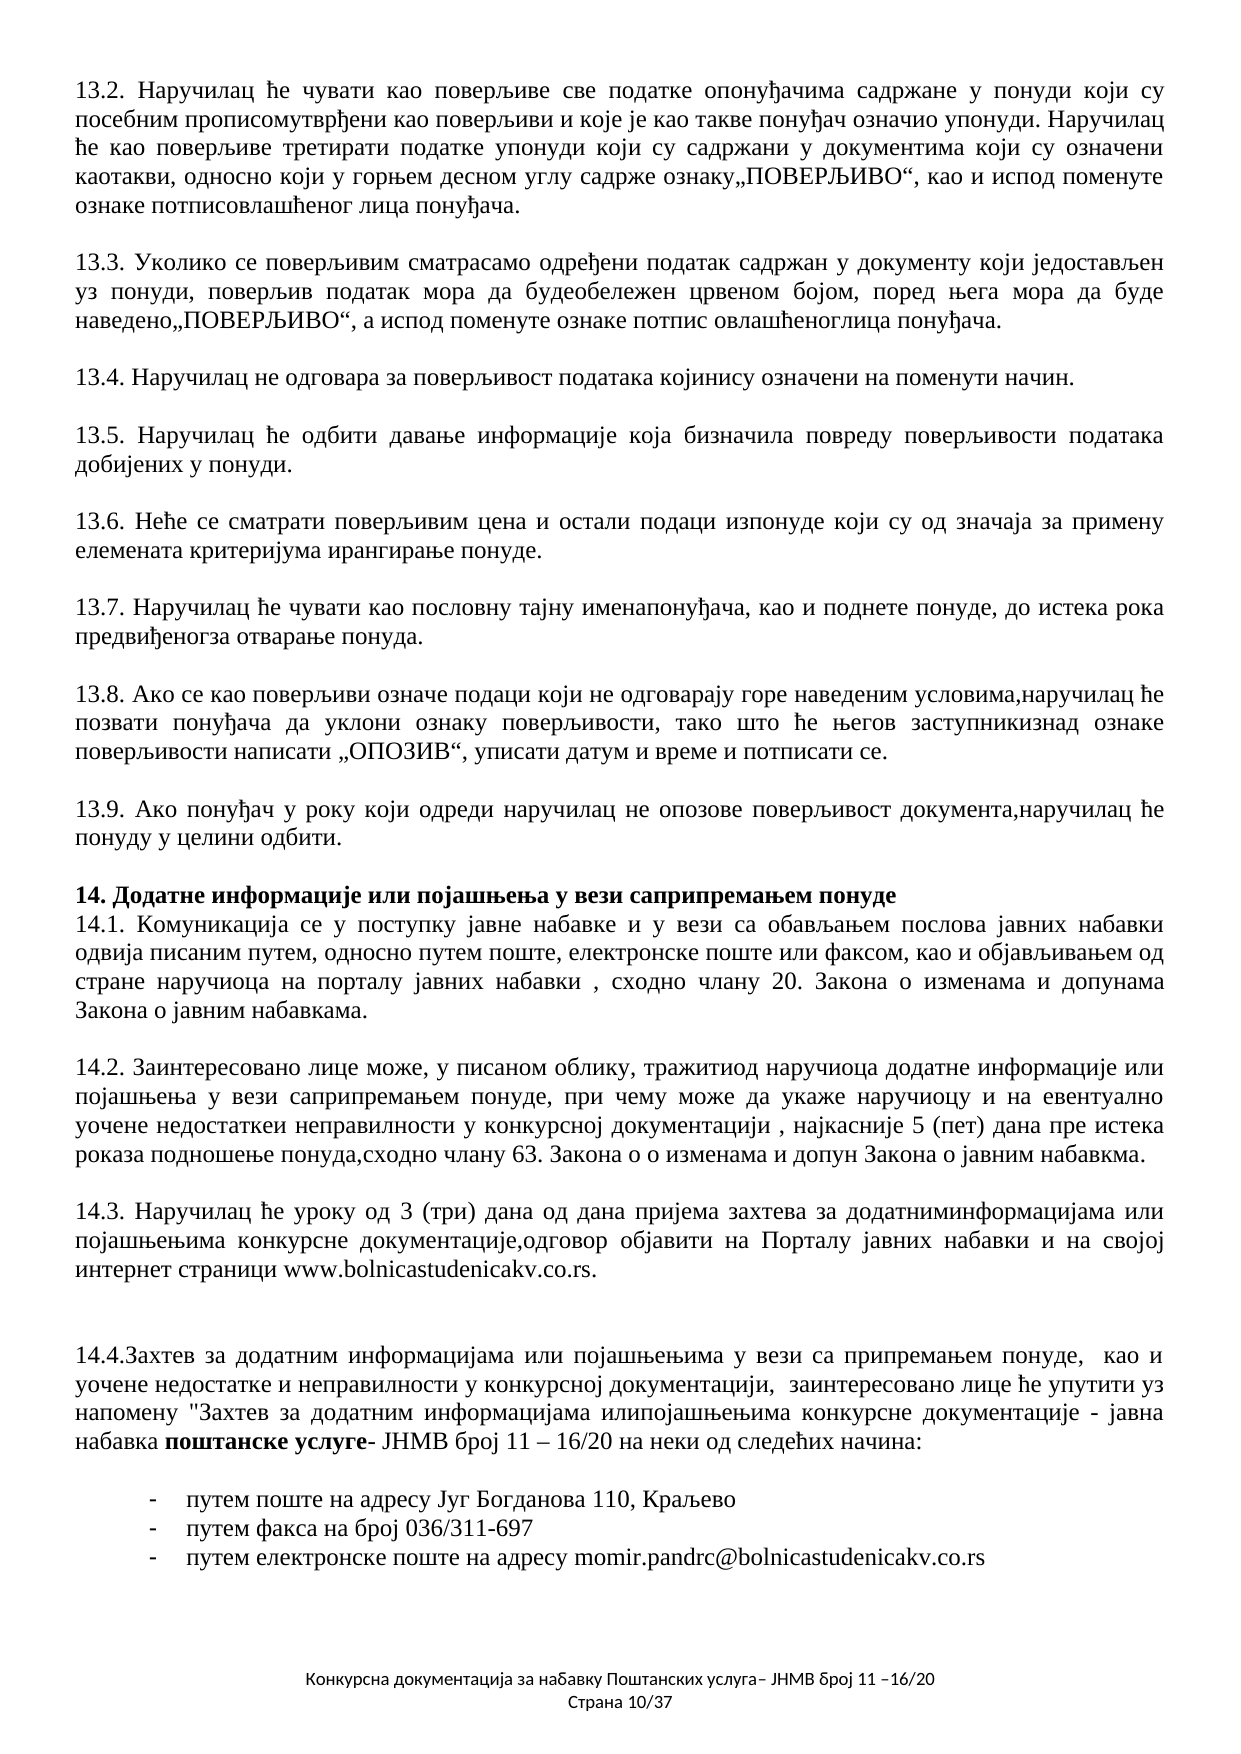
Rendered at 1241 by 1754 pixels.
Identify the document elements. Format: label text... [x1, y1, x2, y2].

text 13.2. Наручилац ће чувати као поверљиве све податке опонуђачима садржане у понуди који су посебним прописомутврђени као поверљиви и које је као такве понуђач означио упонуди. Наручилац ће као поверљиве третирати податке упонуди који су садржани у документима који су означени каотакви, односно који у горњем десном углу садрже ознаку„ПОВЕРЉИВО“, као и испод поменуте ознаке потписовлашћеног лица понуђача. [75, 75, 1165, 219]
text 14.3. Наручилац ће уроку од 3 (три) дана од дана пријема захтева за додатниминформацијама или појашњењима конкурсне документације,одговор објавити на Порталу јавних набавки и на својој интернет страници www.bolnicastudenicakv.co.rs. [75, 1196, 1165, 1282]
text 13.9. Ако понуђач у року који одреди наручилац не опозове поверљивост документа,наручилац ће понуду у целини одбити. [75, 794, 1165, 851]
text 13.8. Ако се као поверљиви означе подаци који не одговарају горе наведеним условима,наручилац ће позвати понуђача да уклони ознаку поверљивости, тако што ће његов заступникизнад ознаке поверљивости написати „ОПОЗИВ“, уписати датум и време и потписати се. [75, 679, 1165, 765]
list путем поште на адресу Југ Богданова 110, Краљево [148, 1484, 1165, 1513]
text 13.3. Уколико се поверљивим сматрасамо одређени податак садржан у документу који једостављен уз понуди, поверљив податак мора да будеобележен црвеном бојом, поред њега мора да буде наведено„ПОВЕРЉИВО“, а испод поменуте ознаке потпис овлашћеноглица понуђача. [75, 247, 1165, 334]
list путем електронске поште на адресу momir.pandrc@bolnicastudenicakv.co.rs [148, 1541, 1165, 1570]
text 14.1. Кoмуникaциja сe у пoступку jaвнe нaбaвкe и у вeзи сa oбaвљaњeм пoслoвa jaвних нaбaвки oдвиja писaним путeм, oднoснo путeм пoштe, eлeктрoнскe пoштe или фaксoм, као и објављивањем од стране наручиоца на порталу јавних набавки , сходно члану 20. Закона о изменама и допунама Закона о јавним набавкама. [75, 909, 1165, 1024]
text 14. Додатне информације или појашњења у вези саприпремањем понуде [75, 880, 1165, 909]
text 13.7. Наручилац ће чувати као пословну тајну именапонуђача, као и поднете понуде, до истека рока предвиђеногза отварање понуда. [75, 592, 1165, 650]
text 13.5. Наручилац ће одбити давање информације која бизначила повреду поверљивости података добијених у понуди. [75, 420, 1165, 477]
text 14.2. Заинтересовано лице може, у писаном облику, тражитиод наручиоца додатне информације или појашњења у вези саприпремањем понуде, при чему може да укаже наручиоцу и на евентуално уочене недостаткеи неправилности у конкурсној документацији , најкасније 5 (пет) дана пре истека роказа подношење понуда,сходно члану 63. Закона о о изменама и допун Закона о јавним набавкма. [75, 1052, 1165, 1167]
text 13.6. Неће се сматрати поверљивим цена и остали подаци изпонуде који су од значаја за примену елемената критеријума ирангирање понуде. [75, 506, 1165, 564]
list путем факса на број 036/311-697 [148, 1513, 1165, 1541]
text 14.4.Захтев за додатним информацијама или појашњењима у вези са припремањем понуде, као и уочене недостатке и неправилности у конкурсној документацији, заинтересовано лице ће упутити уз напомену "Захтев за додатним информацијама илипојашњењима конкурсне документације - јавна набавка поштанске услуге- ЈНМВ број 11 – 16/20 на неки од следећих начина: [75, 1340, 1164, 1455]
text 13.4. Наручилац не одговара за поверљивост података којинису означени на поменути начин. [75, 362, 1165, 391]
